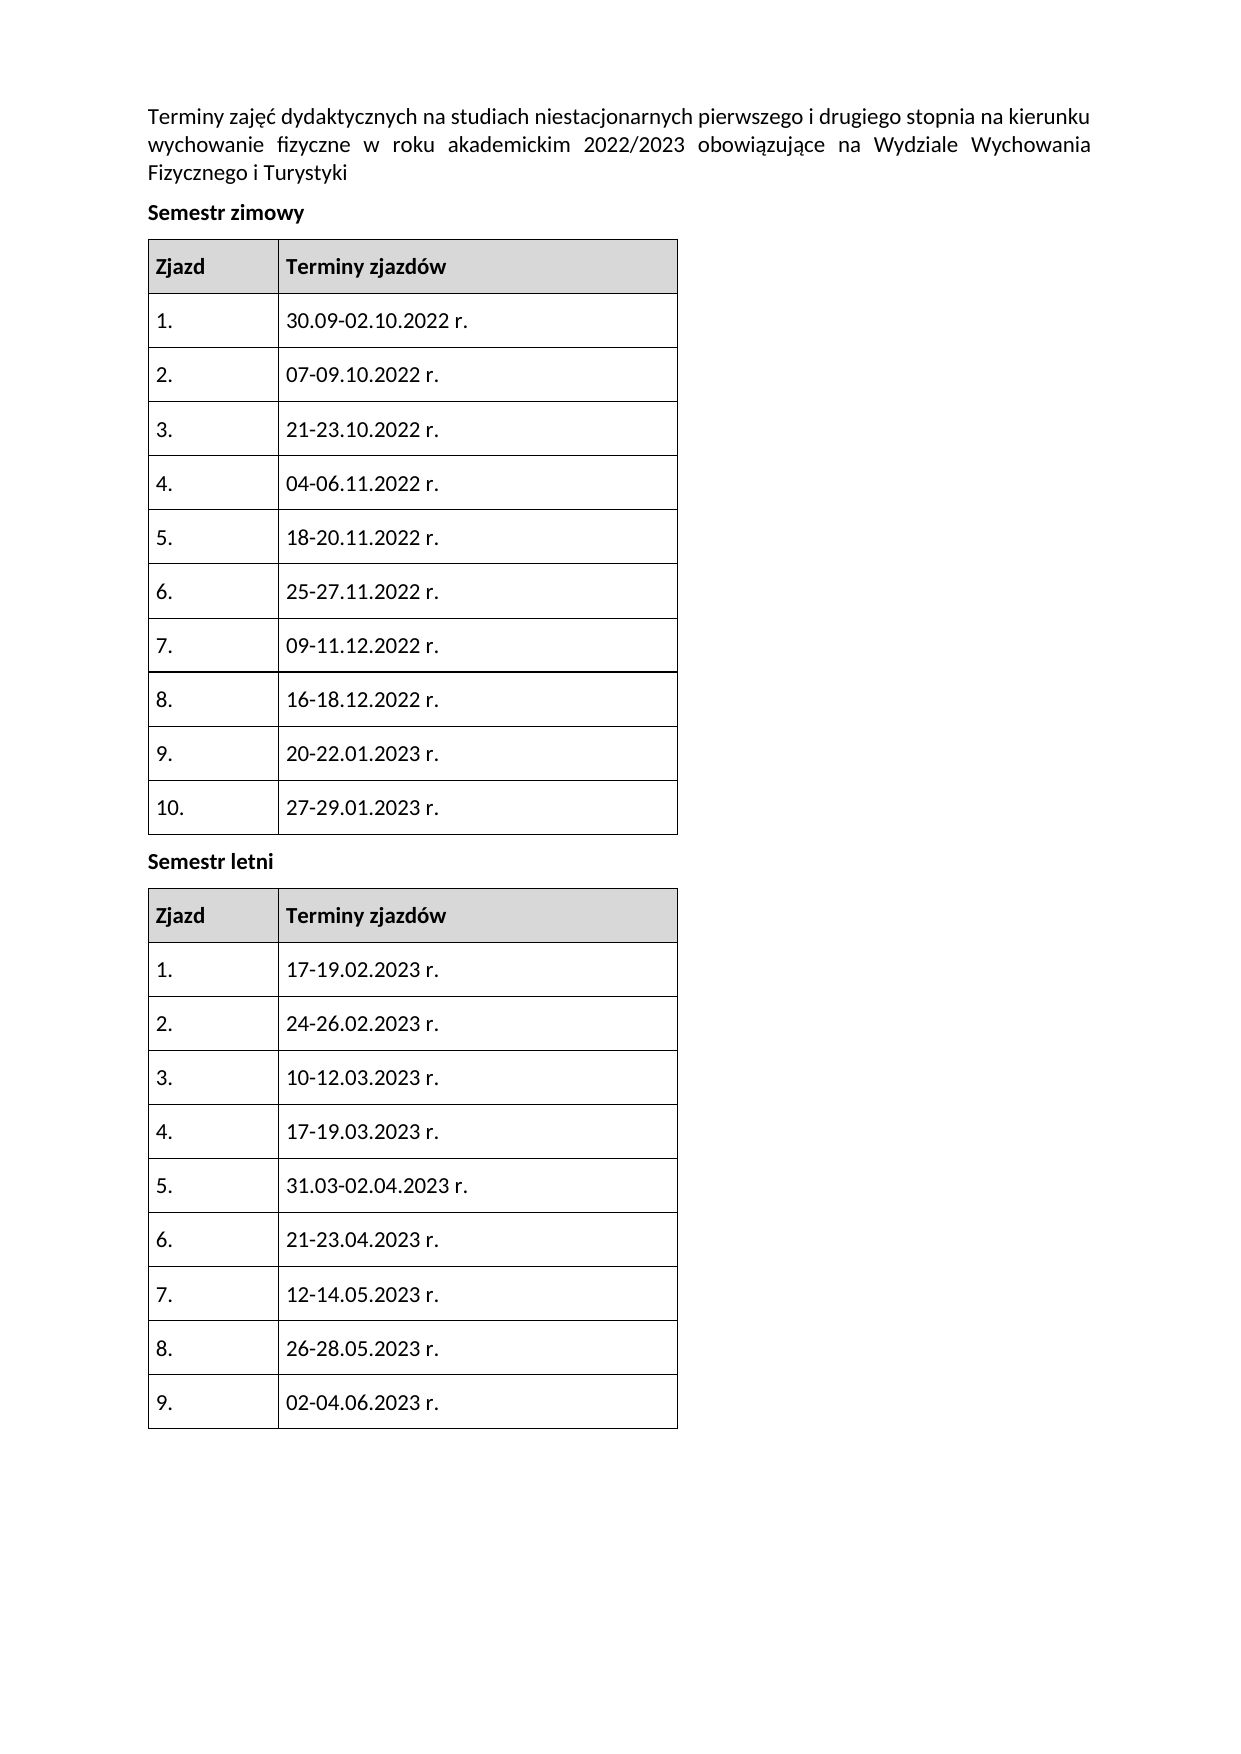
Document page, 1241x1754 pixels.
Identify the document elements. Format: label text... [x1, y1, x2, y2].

table_cell 17-19.03.2023 r. [279, 1105, 677, 1158]
table_cell 4. [149, 1105, 278, 1158]
table_cell 12-14.05.2023 r. [279, 1267, 677, 1320]
table_header Zjazd [149, 240, 278, 293]
table_cell 16-18.12.2022 r. [279, 673, 677, 726]
table_cell 09-11.12.2022 r. [279, 619, 677, 671]
table_cell 30.09-02.10.2022 r. [279, 294, 677, 347]
text Semestr letni [148, 847, 1092, 875]
table_cell 7. [149, 619, 278, 671]
table_cell 9. [149, 1375, 278, 1428]
table_cell 5. [149, 1159, 278, 1212]
table_cell 04-06.11.2022 r. [279, 456, 677, 509]
table_cell 8. [149, 1321, 278, 1374]
table_cell 18-20.11.2022 r. [279, 510, 677, 563]
text Terminy zajęć dydaktycznych na studiach niestacjonarnych pierwszego i drugiego stopnia na kierunku wychowanie fizyczne w roku akademickim 2022/2023 obowiązujące na Wydziale Wychowania Fizycznego i Turystyki [148, 102, 1092, 186]
table_cell 6. [149, 1213, 278, 1266]
table_header Terminy zjazdów [279, 240, 677, 293]
text Semestr zimowy [148, 198, 1092, 226]
table_cell 3. [149, 1051, 278, 1104]
table_cell 10-12.03.2023 r. [279, 1051, 677, 1104]
table_cell 26-28.05.2023 r. [279, 1321, 677, 1374]
table_cell 6. [149, 564, 278, 617]
table_cell 17-19.02.2023 r. [279, 943, 677, 996]
table_cell 2. [149, 997, 278, 1050]
table_header Terminy zjazdów [279, 889, 677, 942]
table_cell 1. [149, 294, 278, 347]
table_cell 7. [149, 1267, 278, 1320]
table_cell 21-23.10.2022 r. [279, 402, 677, 455]
table_cell 3. [149, 402, 278, 455]
table_cell 9. [149, 727, 278, 779]
table_cell 4. [149, 456, 278, 509]
table_header Zjazd [149, 889, 278, 942]
table_cell 31.03-02.04.2023 r. [279, 1159, 677, 1212]
table_cell 02-04.06.2023 r. [279, 1375, 677, 1428]
table_cell 10. [149, 781, 278, 834]
table_cell 24-26.02.2023 r. [279, 997, 677, 1050]
table_cell 07-09.10.2022 r. [279, 348, 677, 401]
table_cell 20-22.01.2023 r. [279, 727, 677, 779]
table_cell 25-27.11.2022 r. [279, 564, 677, 617]
table_cell 21-23.04.2023 r. [279, 1213, 677, 1266]
table_cell 5. [149, 510, 278, 563]
table_cell 1. [149, 943, 278, 996]
table_cell 2. [149, 348, 278, 401]
table_cell 8. [149, 673, 278, 726]
table_cell 27-29.01.2023 r. [279, 781, 677, 834]
